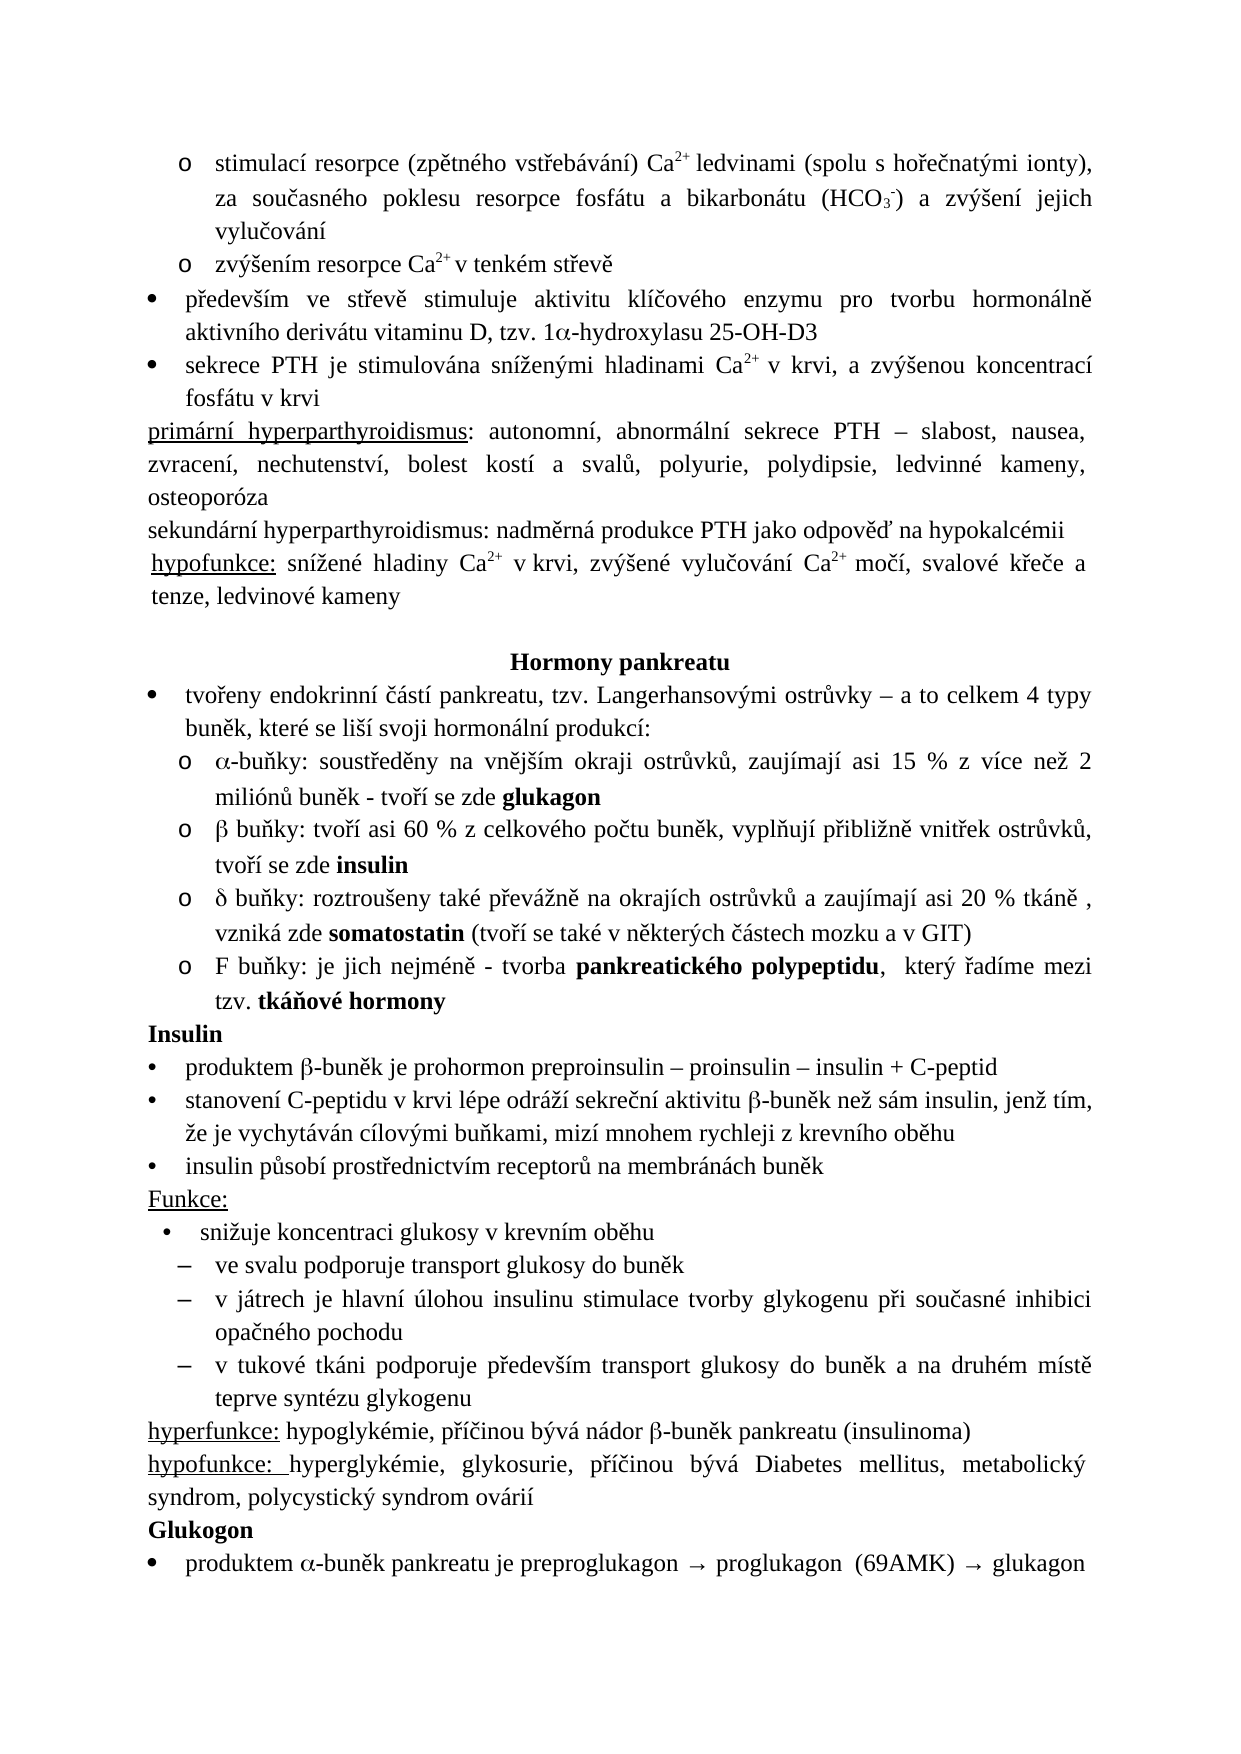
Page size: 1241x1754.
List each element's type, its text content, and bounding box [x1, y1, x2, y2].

list F buňky: je jich nejméně - tvorba pankreatického polypeptidu, který řadíme mezi tzv. tkáňové hormony [177, 951, 1093, 1015]
list insulin působí prostřednictvím receptorů na membránách buněk [148, 1151, 1093, 1180]
list -buňky: soustředěny na vnějším okraji ostrůvků, zaujímají asi 15 % z více než 2 miliónů buněk - tvoří se zde glukagon [177, 746, 1093, 810]
text Funkce: [148, 1184, 1093, 1213]
list sekrece PTH je stimulována sníženými hladinami Ca2+ v krvi, a zvýšenou koncentrací fosfátu v krvi [148, 350, 1093, 412]
list v tukové tkáni podporuje především transport glukosy do buněk a na druhém místě teprve syntézu glykogenu [177, 1350, 1093, 1412]
list produktem -buněk pankreatu je preproglukagon → proglukagon (69AMK) → glukagon [148, 1548, 1093, 1577]
text sekundární hyperparthyroidismus: nadměrná produkce PTH jako odpověď na hypokalcémii [148, 515, 1093, 544]
list stimulací resorpce (zpětného vstřebávání) Ca2+ ledvinami (spolu s hořečnatými ionty), za současného poklesu resorpce fosfátu a bikarbonátu (HCO3-) a zvýšení jejich vylučování [177, 148, 1093, 244]
list zvýšením resorpce Ca2+ v tenkém střevě [177, 249, 1093, 279]
list v játrech je hlavní úlohou insulinu stimulace tvorby glykogenu při současné inhibici opačného pochodu [177, 1284, 1093, 1346]
text Hormony pankreatu [148, 647, 1093, 676]
list buňky: roztroušeny také převážně na okrajích ostrůvků a zaujímají asi 20 % tkáně , vzniká zde somatostatin (tvoří se také v některých částech mozku a v GIT) [177, 883, 1093, 947]
text primární hyperparthyroidismus: autonomní, abnormální sekrece PTH – slabost, nausea, zvracení, nechutenství, bolest kostí a svalů, polyurie, polydipsie, ledvinné kameny, osteoporóza [148, 416, 1086, 511]
list produktem -buněk je prohormon preproinsulin – proinsulin – insulin + C-peptid [148, 1052, 1093, 1081]
list snižuje koncentraci glukosy v krevním oběhu [162, 1217, 1093, 1246]
text hyperfunkce: hypoglykémie, příčinou bývá nádor -buněk pankreatu (insulinoma) [148, 1416, 1093, 1445]
list ve svalu podporuje transport glukosy do buněk [177, 1251, 1093, 1279]
list především ve střevě stimuluje aktivitu klíčového enzymu pro tvorbu hormonálně aktivního derivátu vitaminu D, tzv. 1-hydroxylasu 25-OH-D3 [148, 284, 1093, 346]
list stanovení C-peptidu v krvi lépe odráží sekreční aktivitu -buněk než sám insulin, jenž tím, že je vychytáván cílovými buňkami, mizí mnohem rychleji z krevního oběhu [148, 1085, 1093, 1147]
list buňky: tvoří asi 60 % z celkového počtu buněk, vyplňují přibližně vnitřek ostrůvků, tvoří se zde insulin [177, 814, 1093, 878]
text Glukogon [148, 1515, 1093, 1544]
text hypofunkce: snížené hladiny Ca2+ v krvi, zvýšené vylučování Ca2+ močí, svalové křeče a tenze, ledvinové kameny [151, 548, 1086, 610]
text hypofunkce: hyperglykémie, glykosurie, příčinou bývá Diabetes mellitus, metabolický syndrom, polycystický syndrom ovárií [148, 1449, 1086, 1511]
list tvořeny endokrinní částí pankreatu, tzv. Langerhansovými ostrůvky – a to celkem 4 typy buněk, které se liší svoji hormonální produkcí: [148, 680, 1093, 742]
text Insulin [148, 1019, 1093, 1048]
